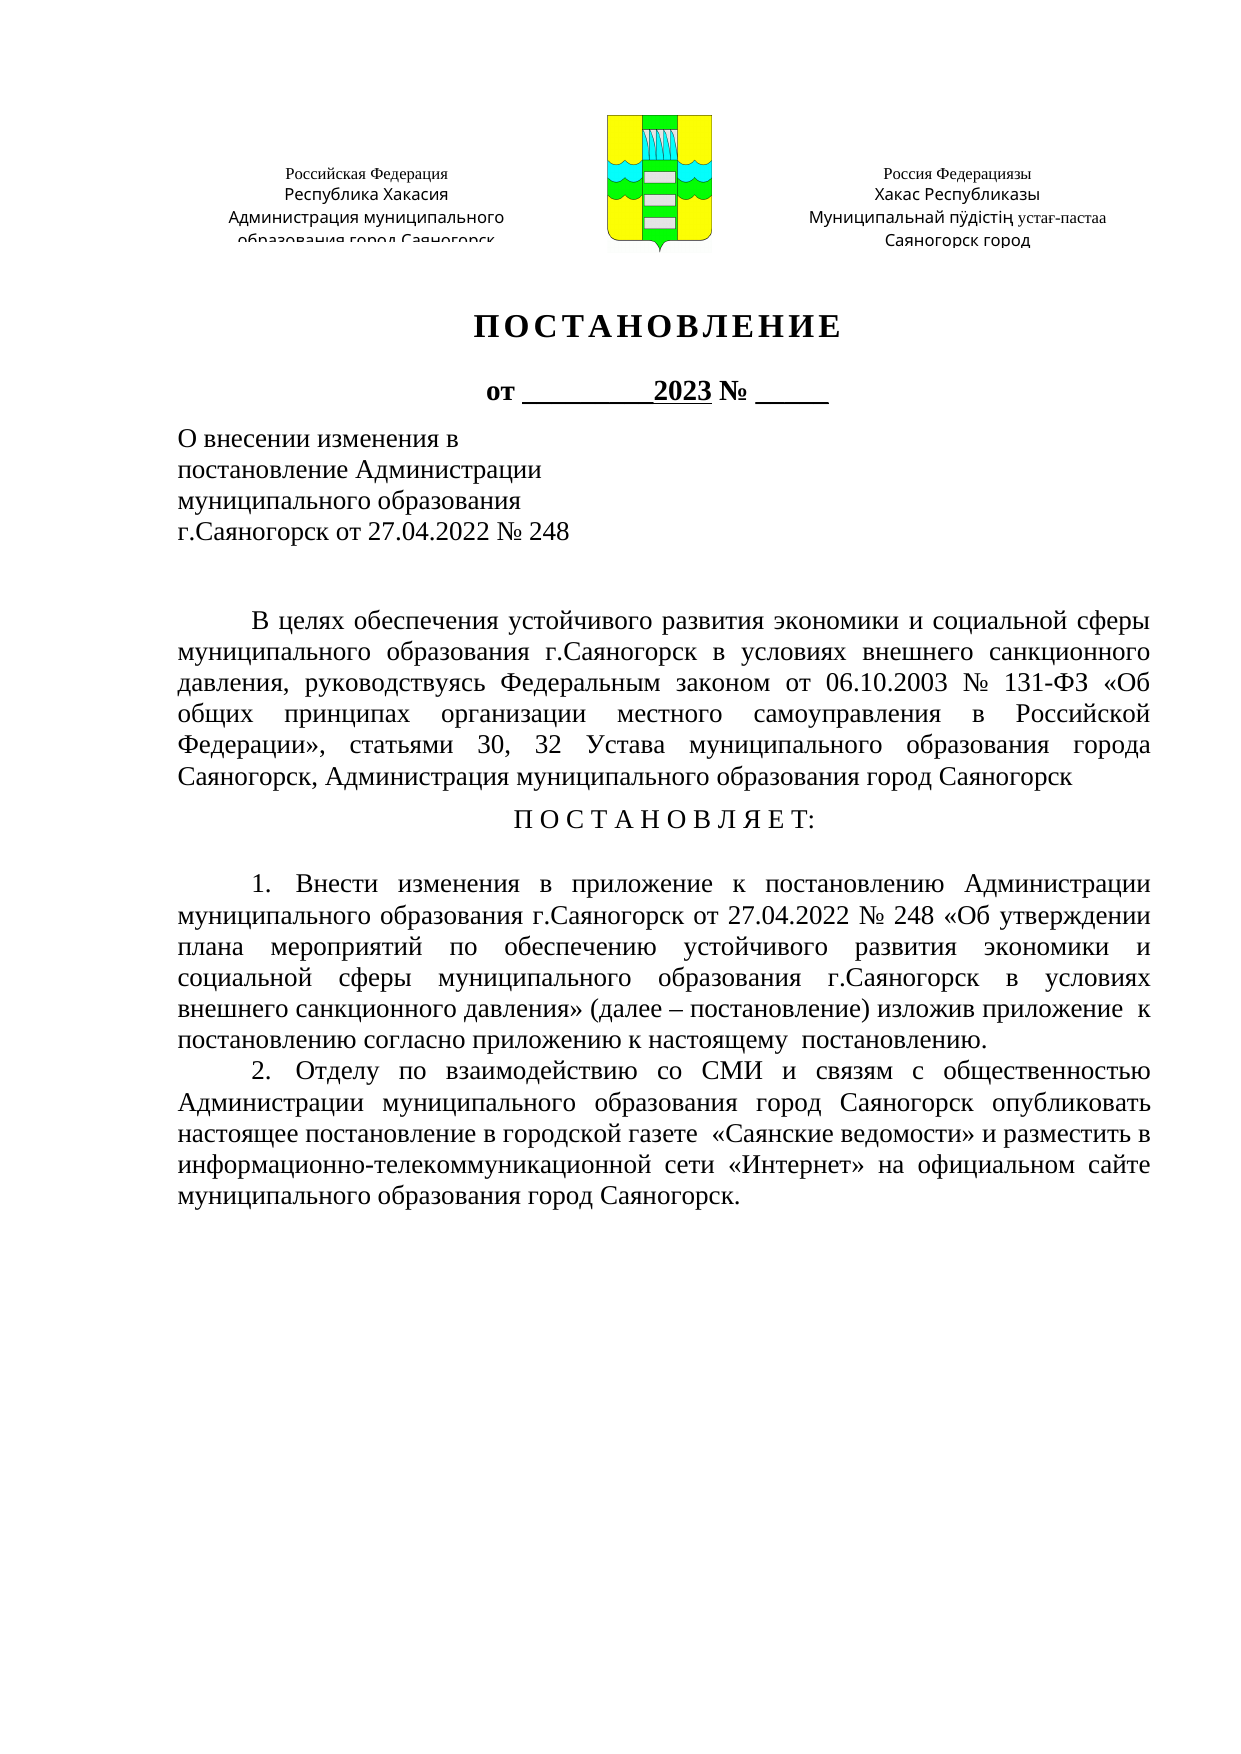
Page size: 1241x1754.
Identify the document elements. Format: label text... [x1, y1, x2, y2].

list Отделу по взаимодействию со СМИ и связям с общественностью Администрации муниципального образования город Саяногорск опубликовать настоящее постановление в городской газете «Саянские ведомости» и разместить в информационно-телекоммуникационной сети «Интернет» на официальном сайте муниципального образования город Саяногорск. [177, 1054, 1152, 1210]
list Внести изменения в приложение к постановлению Администрации муниципального образования г.Саяногорск от 27.04.2022 № 248 «Об утверждении плана мероприятий по обеспечению устойчивого развития экономики и социальной сферы муниципального образования г.Саяногорск в условиях внешнего санкционного давления» (далее – постановление) изложив приложение к постановлению согласно приложению к настоящему постановлению. [177, 868, 1152, 1054]
picture [607, 115, 712, 253]
text В целях обеспечения устойчивого развития экономики и социальной сферы муниципального образования г.Саяногорск в условиях внешнего санкционного давления, руководствуясь Федеральным законом от 06.10.2003 № 131-ФЗ «Об общих принципах организации местного самоуправления в Российской Федерации», статьями 30, 32 Устава муниципального образования города Саяногорск, Администрация муниципального образования город Саяногорск [177, 604, 1152, 791]
text О внесении изменения в постановление Администрации муниципального образования г.Саяногорск от 27.04.2022 № 248 [177, 422, 620, 547]
text П О С Т А Н О В Л Я Е Т: [177, 803, 1152, 834]
